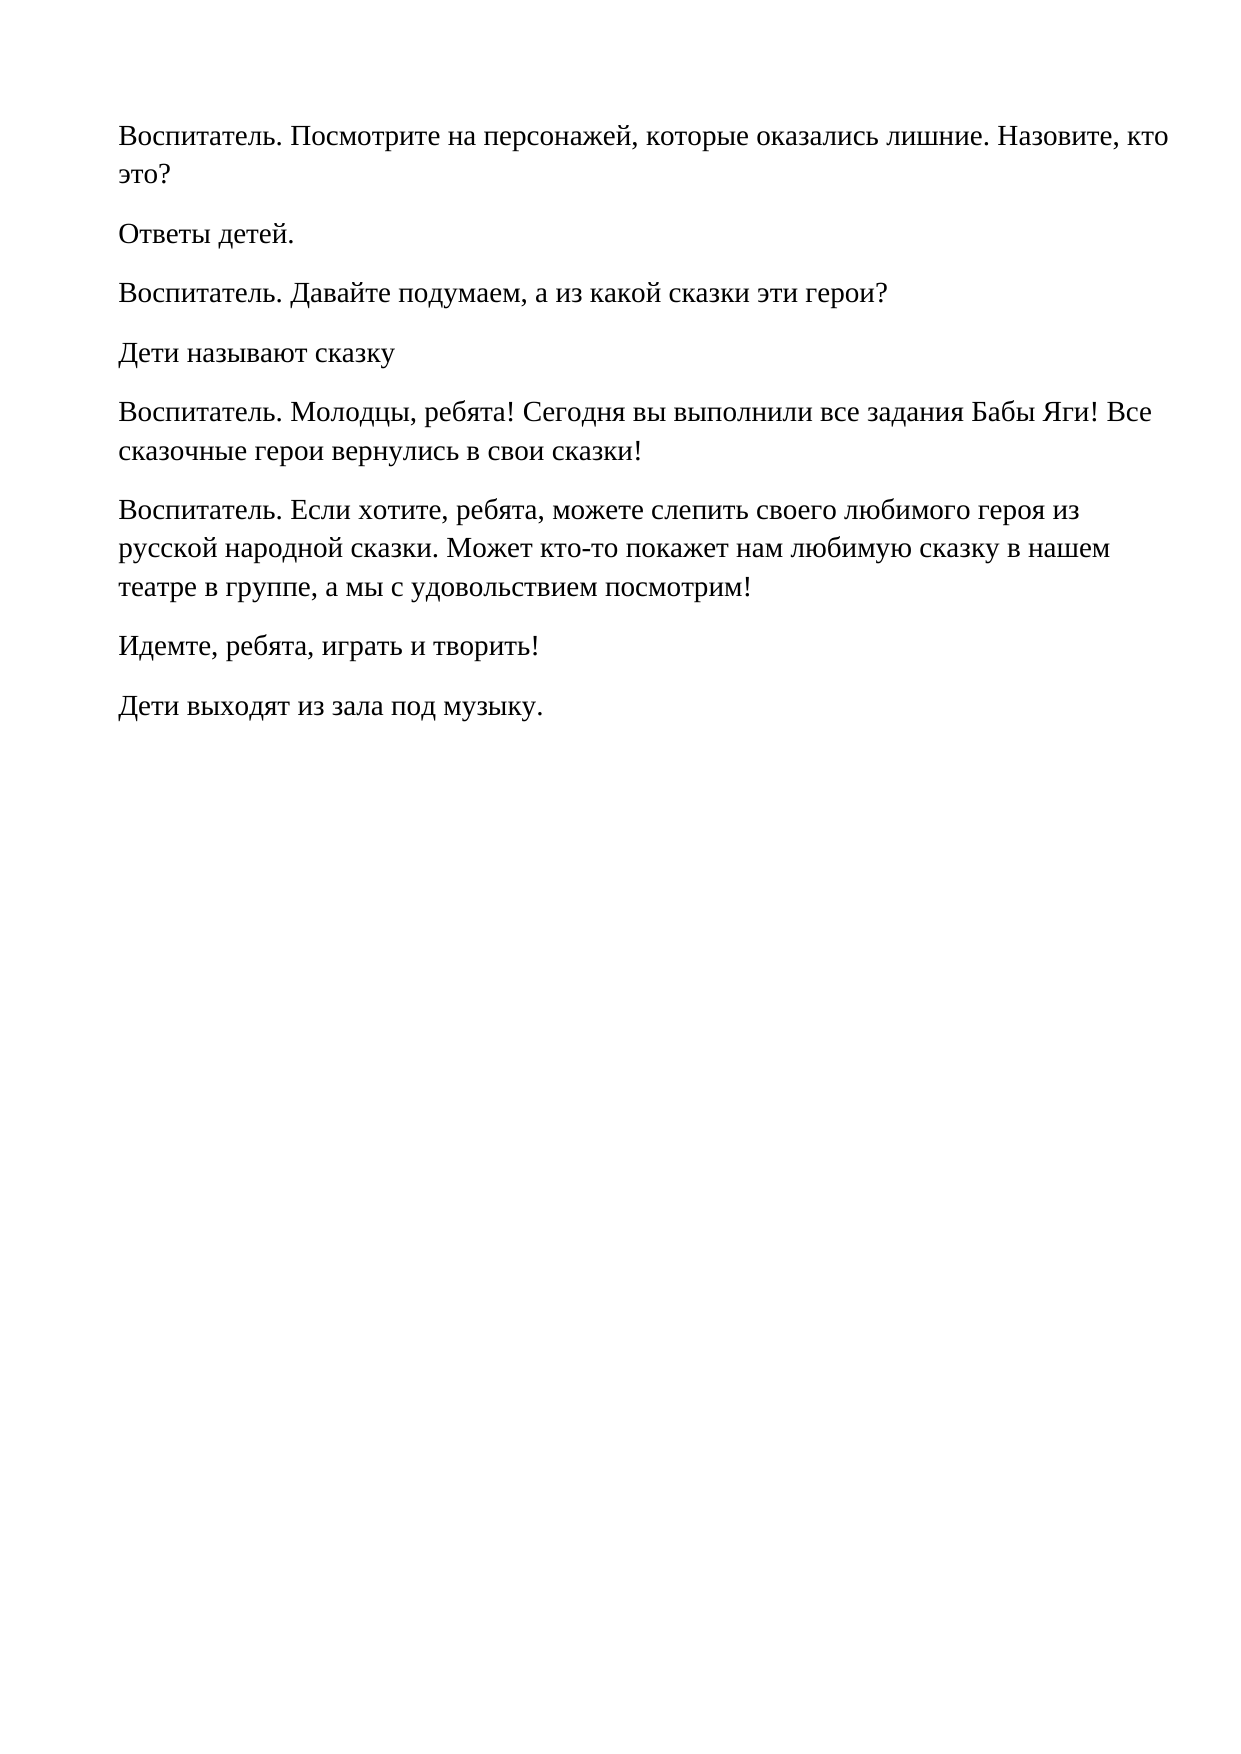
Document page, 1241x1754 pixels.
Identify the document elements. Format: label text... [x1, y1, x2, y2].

text Воспитатель. Посмотрите на персонажей, которые оказались лишние. Назовите, кто это? [118, 118, 1181, 190]
text Воспитатель. Давайте подумаем, а из какой сказки эти герои? [118, 275, 1181, 309]
text Воспитатель. Если хотите, ребята, можете слепить своего любимого героя из русской народной сказки. Может кто-то покажет нам любимую сказку в нашем театре в группе, а мы с удовольствием посмотрим! [118, 492, 1181, 603]
text Ответы детей. [118, 216, 1181, 249]
text Идемте, ребята, играть и творить! [118, 628, 1181, 662]
text Дети выходят из зала под музыку. [118, 688, 1181, 721]
text Дети называют сказку [118, 335, 1181, 368]
text Воспитатель. Молодцы, ребята! Сегодня вы выполнили все задания Бабы Яги! Все сказочные герои вернулись в свои сказки! [118, 394, 1181, 466]
